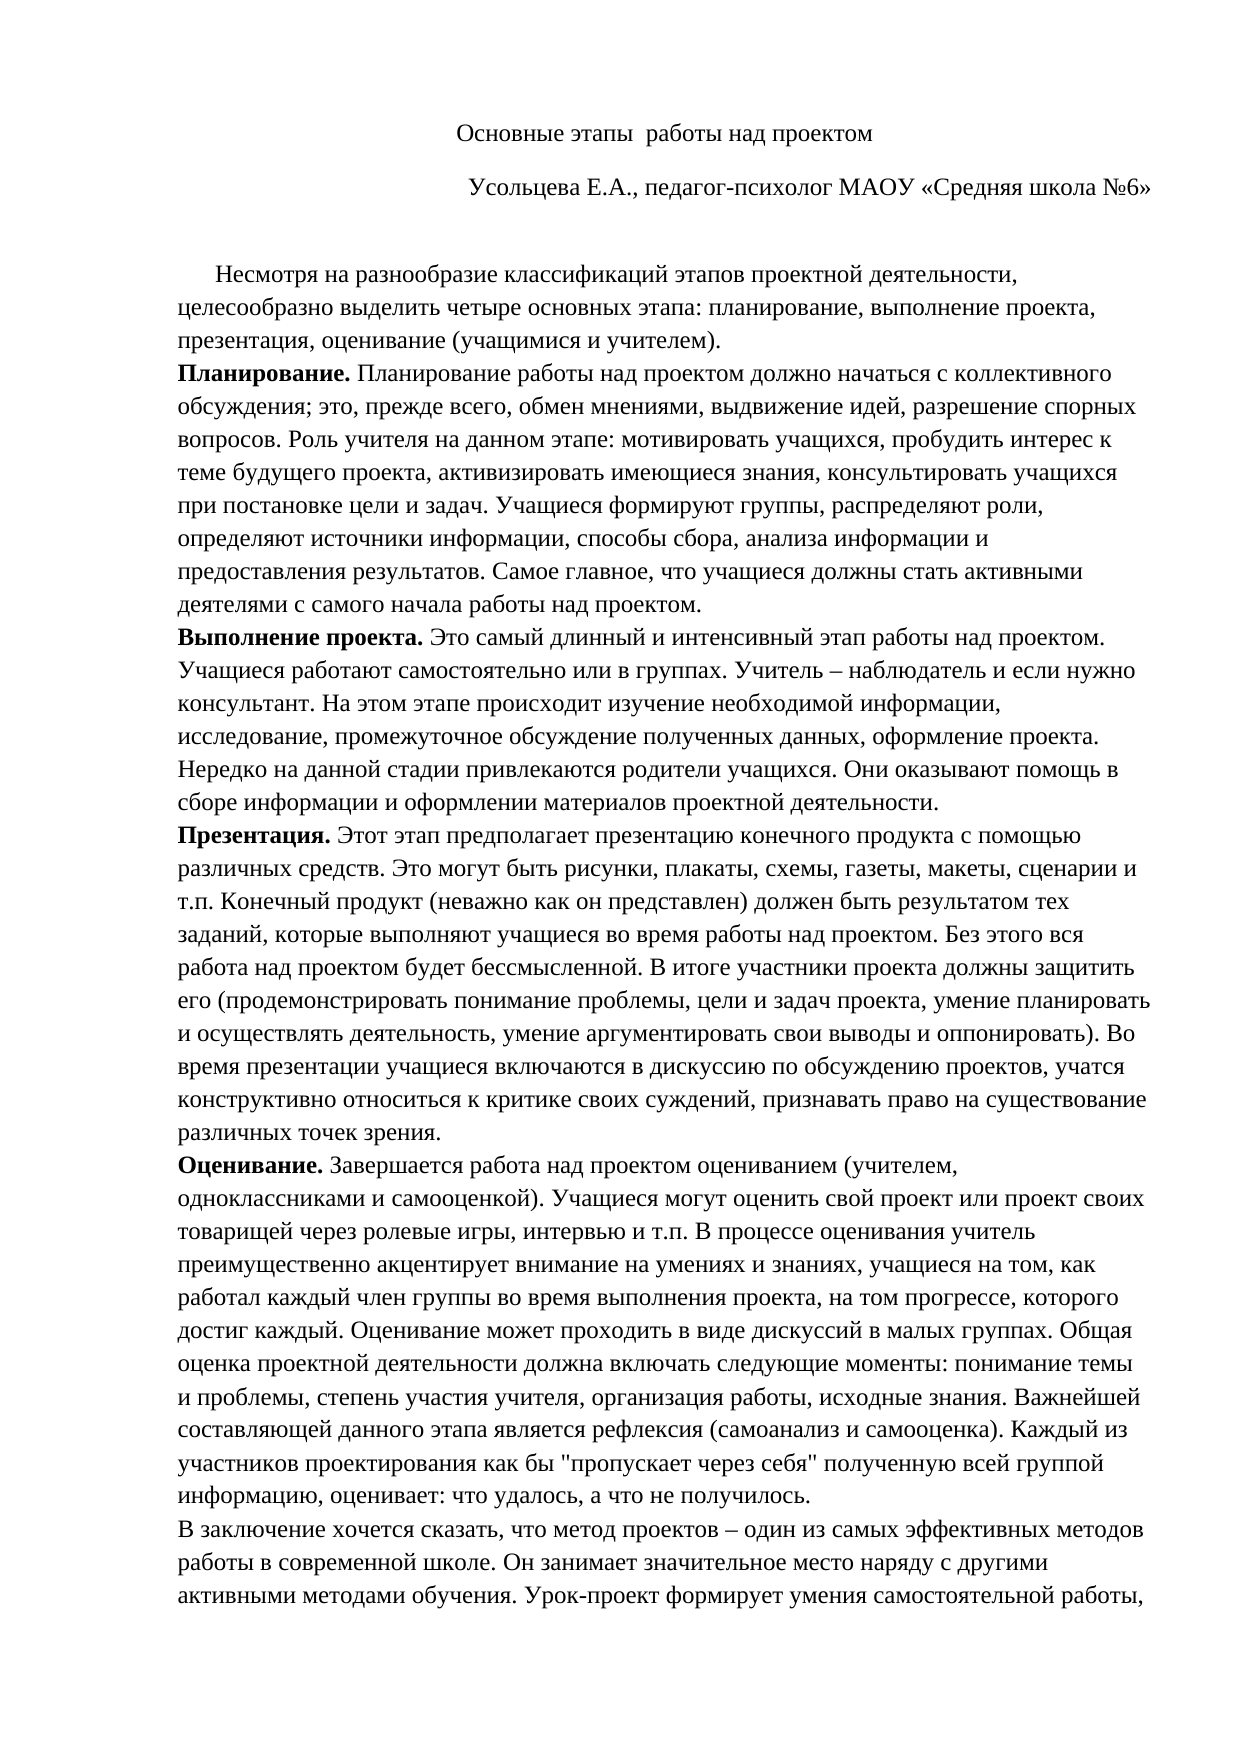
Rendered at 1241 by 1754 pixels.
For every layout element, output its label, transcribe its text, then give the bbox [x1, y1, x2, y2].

text Основные этапы работы над проектом [177, 118, 1152, 147]
text Усольцева Е.А., педагог-психолог МАОУ «Средняя школа №6» [177, 172, 1152, 201]
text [177, 226, 1152, 1608]
